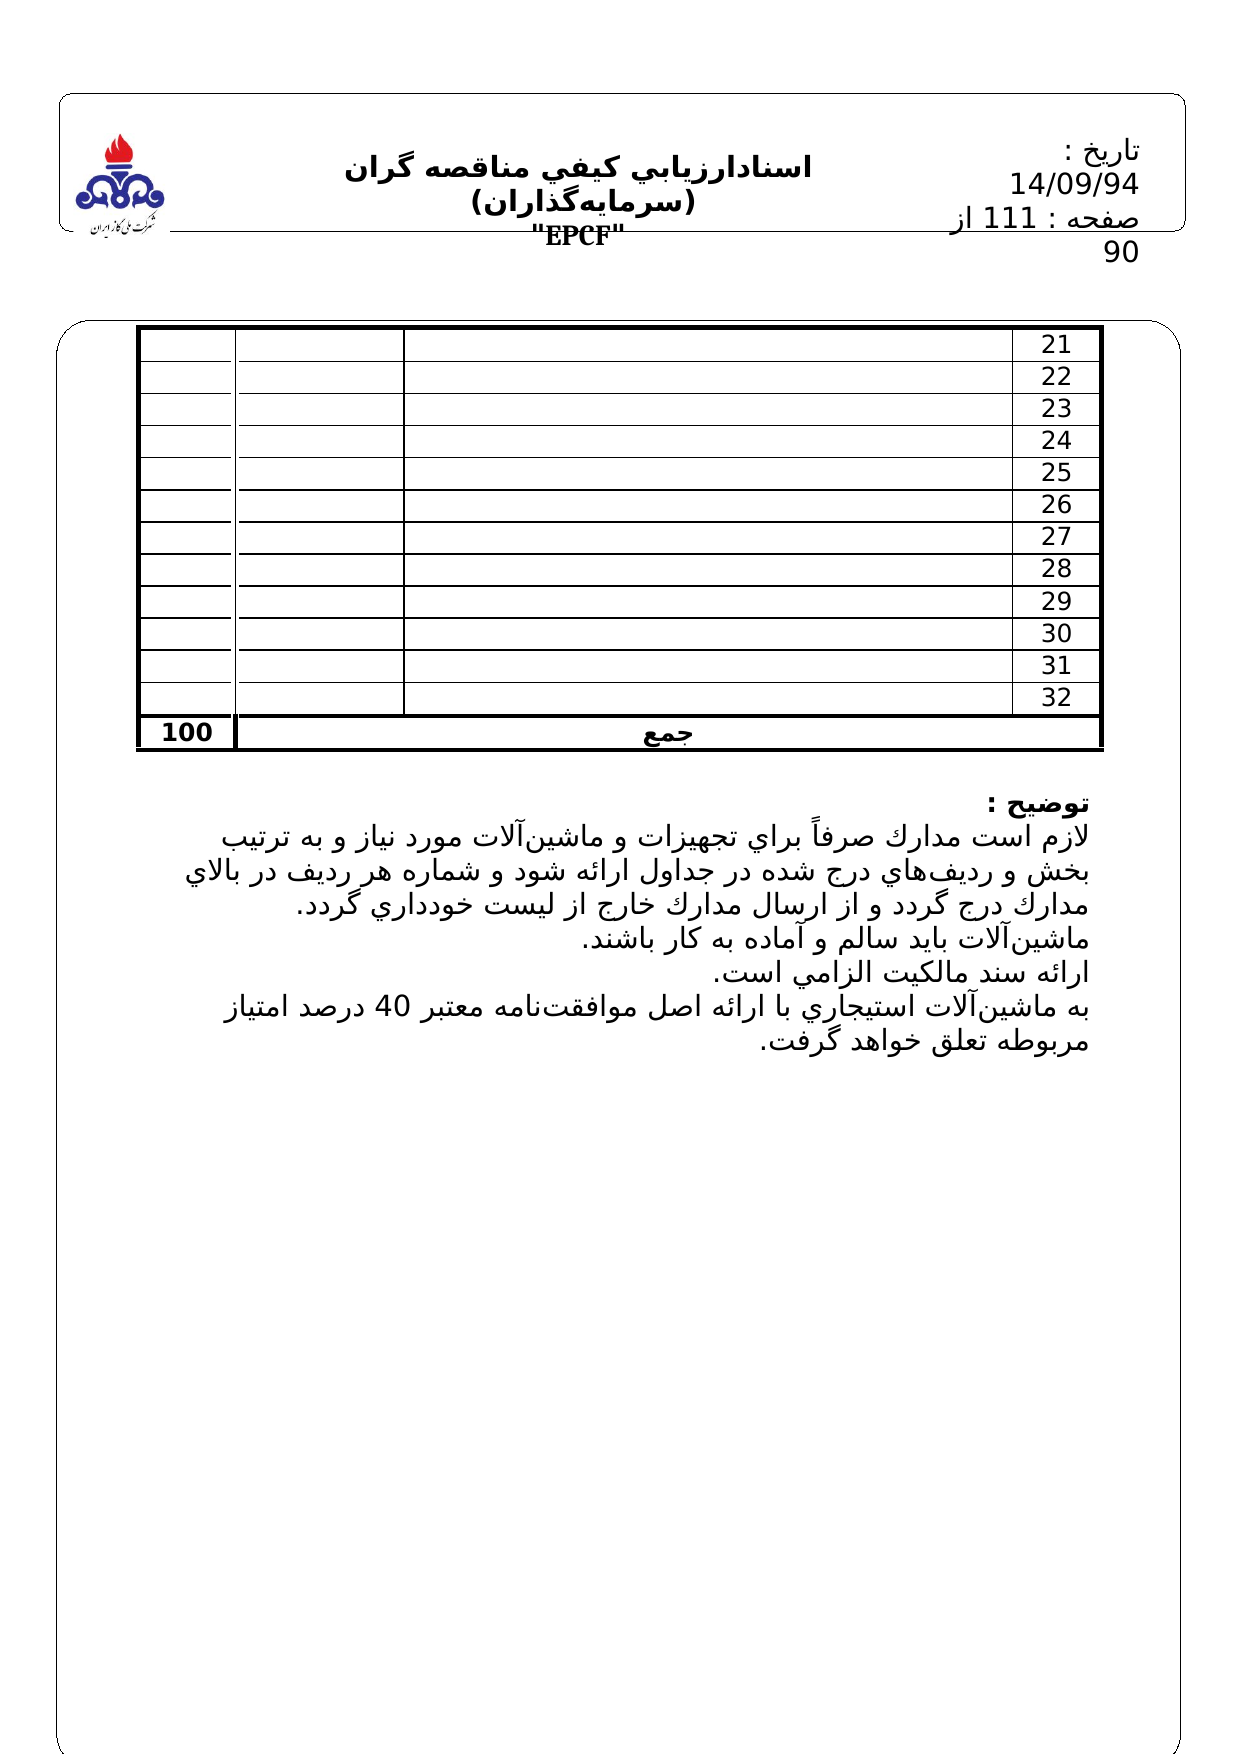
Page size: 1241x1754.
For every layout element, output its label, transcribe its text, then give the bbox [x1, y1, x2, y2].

table_cell 22 [1013, 362, 1099, 393]
table_cell [405, 458, 1012, 489]
table_cell [236, 330, 403, 361]
table_cell 26 [1013, 491, 1099, 521]
table_cell [141, 361, 235, 393]
table_cell 32 [1013, 683, 1099, 713]
table_cell [141, 585, 235, 617]
table_cell [236, 617, 403, 649]
table_cell [141, 649, 235, 681]
table_cell 100 [141, 714, 233, 747]
table_cell [405, 587, 1012, 617]
table_cell [236, 361, 403, 393]
table_cell [405, 330, 1012, 361]
table_cell [236, 521, 403, 553]
table_cell [405, 683, 1012, 713]
table_cell 21 [1013, 330, 1099, 361]
table_cell [141, 553, 235, 585]
table_cell [141, 425, 235, 457]
table_cell جمع [238, 714, 1099, 747]
table_cell 23 [1013, 394, 1099, 425]
table_cell [405, 651, 1012, 681]
table_cell [141, 681, 235, 713]
table_cell [236, 457, 403, 489]
table_cell 27 [1013, 523, 1099, 553]
table_cell [236, 649, 403, 681]
table_cell [405, 555, 1012, 585]
table_cell 24 [1013, 426, 1099, 457]
table_cell 30 [1013, 619, 1099, 649]
table_cell [405, 394, 1012, 425]
table_cell [236, 553, 403, 585]
table_cell 29 [1013, 587, 1099, 617]
table_cell 25 [1013, 458, 1099, 489]
table_cell 28 [1013, 555, 1099, 585]
table_cell [236, 393, 403, 425]
picture [73, 133, 170, 237]
table_cell [141, 393, 235, 425]
text لازم است مدارك صرفاً براي تجهيزات و ماشين‌آلات مورد نياز و به ترتيب بخش و رديف‌هاي درج شده در جداول ارائه شود و شماره هر رديف در بالاي مدارك درج گردد و از ارسال مدارك خارج از ليست خودداري گردد. [150, 819, 1090, 921]
table_cell [236, 585, 403, 617]
text ارائه سند مالكيت الزامي است. [150, 955, 1090, 989]
table_cell [405, 491, 1012, 521]
table_cell [141, 521, 235, 553]
table_cell [236, 489, 403, 521]
table_cell [141, 617, 235, 649]
table_cell [405, 362, 1012, 393]
table_cell [141, 457, 235, 489]
table_cell [141, 330, 235, 361]
table_cell 31 [1013, 651, 1099, 681]
text به ماشين‌آلات استيجاري با ارائه اصل موافقت‌نامه معتبر 40 درصد امتياز مربوطه تعلق خواهد گرفت. [150, 989, 1090, 1057]
table_cell [141, 489, 235, 521]
table_cell [236, 681, 403, 713]
table_cell [236, 425, 403, 457]
table_cell [405, 523, 1012, 553]
table_cell [405, 426, 1012, 457]
text توضيح : [150, 788, 1090, 819]
table_cell [405, 619, 1012, 649]
text ماشين‌آلات بايد سالم و آماده به كار باشند. [150, 921, 1090, 955]
